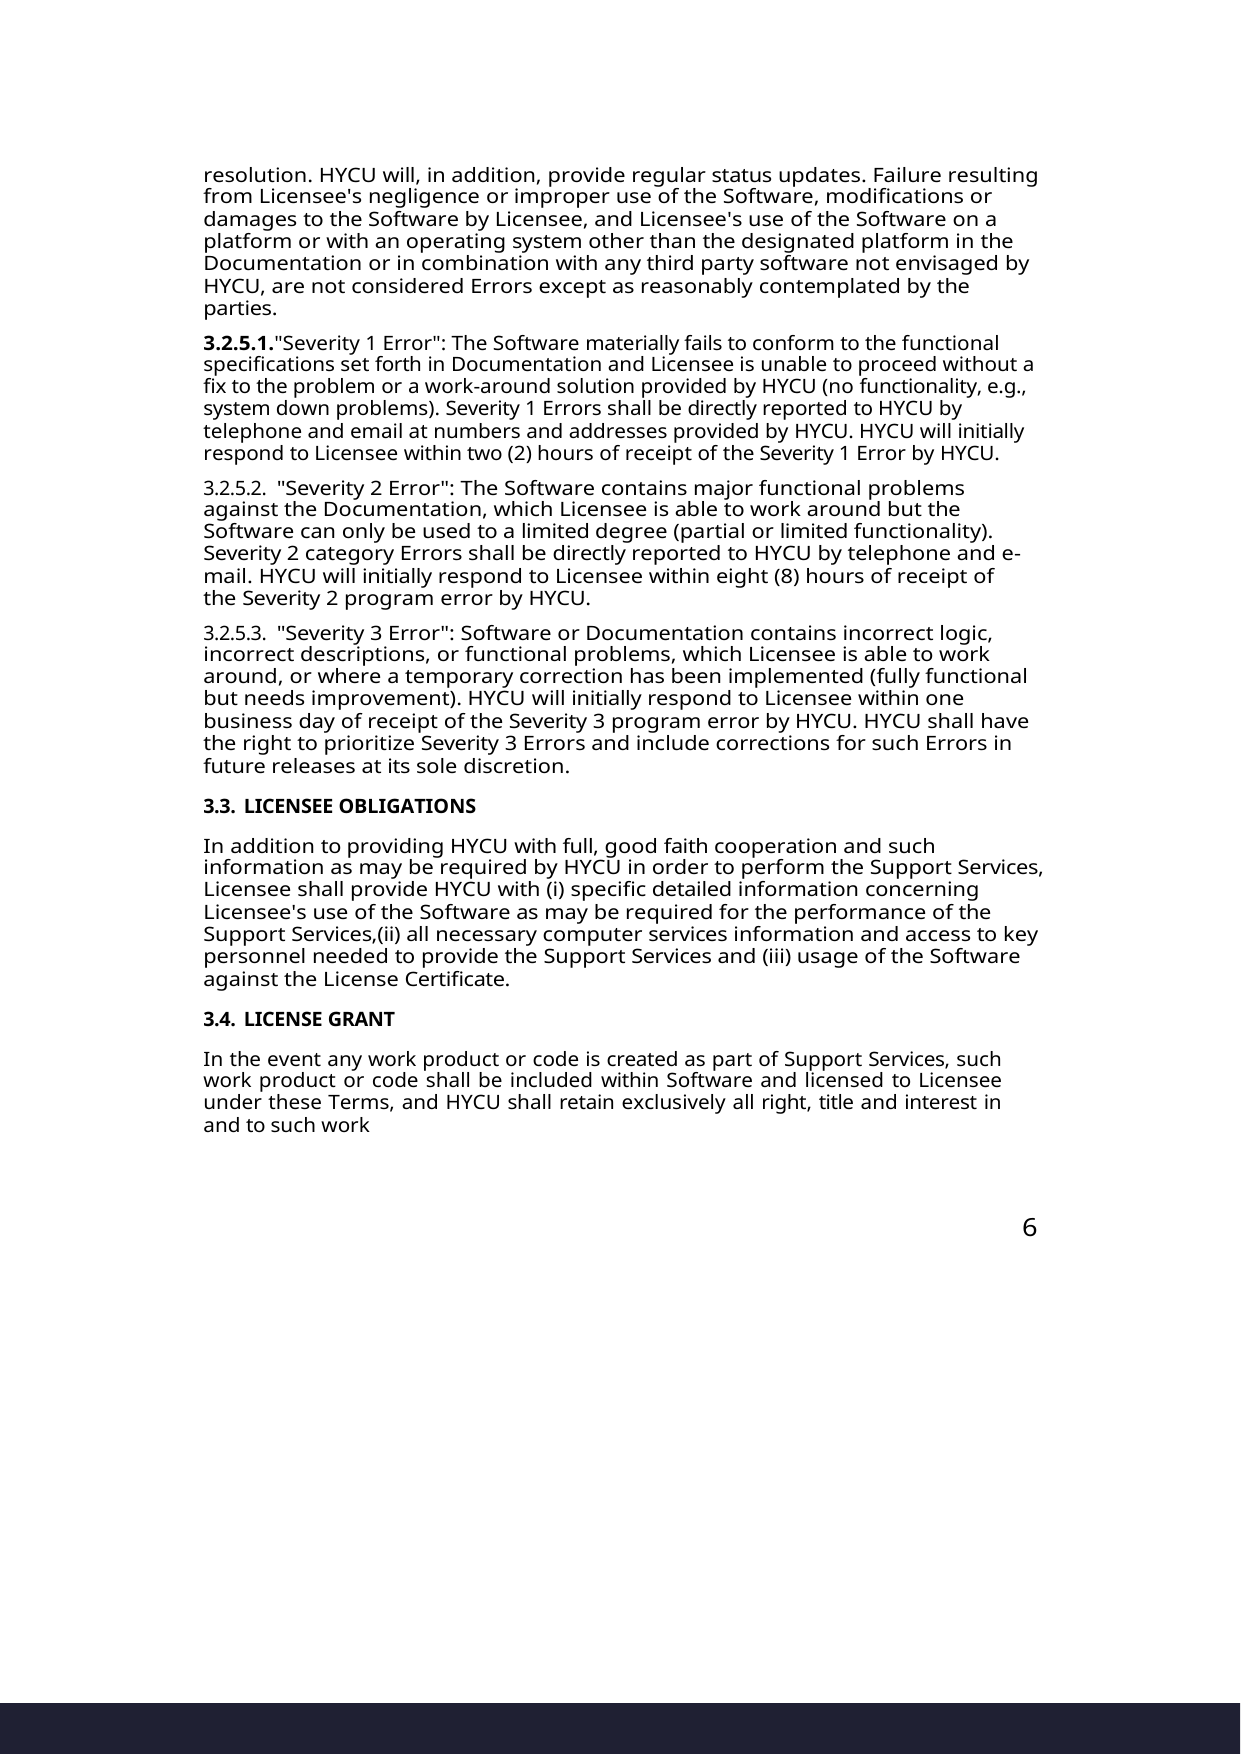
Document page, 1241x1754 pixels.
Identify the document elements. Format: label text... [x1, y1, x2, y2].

text resolution. HYCU will, in addition, provide regular status updates. Failure resulting from Licensee's negligence or improper use of the Software, modifications or damages to the Software by Licensee, and Licensee's use of the Software on a platform or with an operating system other than the designated platform in the Documentation or in combination with any third party software not envisaged by HYCU, are not considered Errors except as reasonably contemplated by the parties. [203, 165, 1044, 321]
list LICENSE GRANT [203, 1006, 1065, 1033]
text 3.2.5.1."Severity 1 Error": The Software materially fails to conform to the functional specifications set forth in Documentation and Licensee is unable to proceed without a fix to the problem or a work-around solution provided by HYCU (no functionality, e.g., system down problems). Severity 1 Errors shall be directly reported to HYCU by telephone and email at numbers and addresses provided by HYCU. HYCU will initially respond to Licensee within two (2) hours of receipt of the Severity 1 Error by HYCU. [203, 332, 1044, 466]
subtitle 6 [98, 1210, 1037, 1244]
list LICENSEE OBLIGATIONS [203, 793, 1065, 819]
text In the event any work product or code is created as part of Support Services, such work product or code shall be included within Software and licensed to Licensee under these Terms, and HYCU shall retain exclusively all right, title and interest in and to such work [203, 1048, 1002, 1138]
text In addition to providing HYCU with full, good faith cooperation and such information as may be required by HYCU in order to perform the Support Services, Licensee shall provide HYCU with (i) specific detailed information concerning Licensee's use of the Software as may be required for the performance of the Support Services,(ii) all necessary computer services information and access to key personnel needed to provide the Support Services and (iii) usage of the Software against the License Certificate. [203, 835, 1044, 992]
list "Severity 2 Error": The Software contains major functional problems against the Documentation, which Licensee is able to work around but the Software can only be used to a limited degree (partial or limited functionality). Severity 2 category Errors shall be directly reported to HYCU by telephone and e-mail. HYCU will initially respond to Licensee within eight (8) hours of receipt of the Severity 2 program error by HYCU. [203, 477, 1022, 611]
list "Severity 3 Error": Software or Documentation contains incorrect logic, incorrect descriptions, or functional problems, which Licensee is able to work around, or where a temporary correction has been implemented (fully functional but needs improvement). HYCU will initially respond to Licensee within one business day of receipt of the Severity 3 program error by HYCU. HYCU shall have the right to prioritize Severity 3 Errors and include corrections for such Errors in future releases at its sole discretion. [203, 622, 1030, 779]
